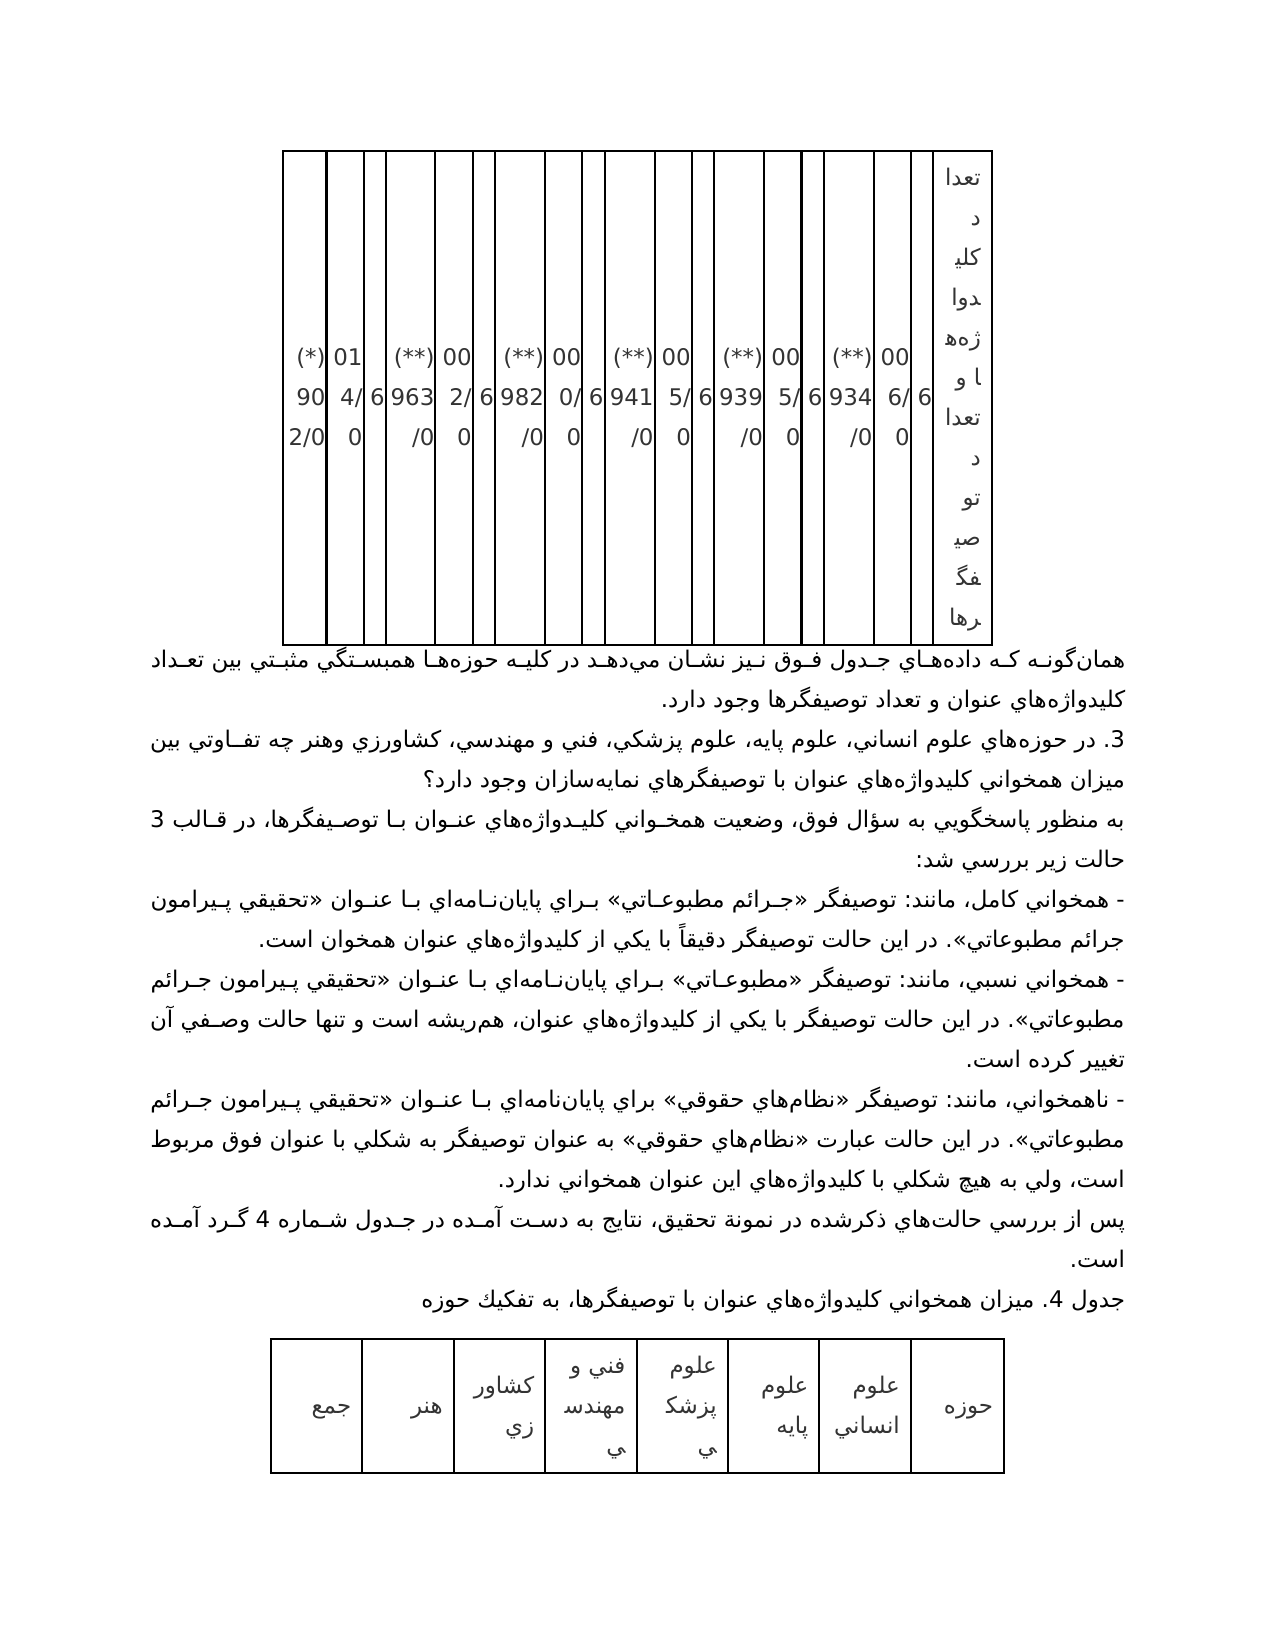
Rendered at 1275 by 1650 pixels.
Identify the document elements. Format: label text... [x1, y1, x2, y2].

table_cell (**)941/0 [606, 152, 654, 644]
table_cell (**)982/0 [496, 152, 544, 644]
table_header حوزه [912, 1340, 1003, 1472]
table_header جمع [272, 1340, 361, 1472]
text 3. در حوزه‌هاي علوم انساني، علوم پايه، علوم پزشكي، فني و مهندسي، كشاورزي وهنر چه تفاوتي بين ميزان همخواني كليدواژه‌هاي عنوان با توصيفگرهاي نمايه‌سازان وجود دارد؟ [150, 726, 1125, 792]
table_header كشاورزي [455, 1340, 544, 1472]
table_header علوم انساني [820, 1340, 910, 1472]
table_cell (*)902/0 [284, 152, 325, 644]
table_cell (**)934/0 [825, 152, 873, 644]
table_cell 006/0 [875, 152, 910, 644]
table_cell (**)939/0 [715, 152, 763, 644]
text به منظور پاسخگويي به سؤال فوق، وضعيت همخواني كليدواژه‌هاي عنوان با توصيفگرها، در قالب 3 حالت زير بررسي شد: [150, 806, 1125, 872]
text - ناهمخواني، مانند: توصيفگر «نظا‌م‌هاي حقوقي» براي پايان‌نامه‌اي با عنوان «تحقيقي پيرامون جرائم مطبوعاتي». در اين حالت عبارت «نظام‌هاي حقوقي» به عنوان توصيفگر به شكلي با عنوان فوق مربوط است، ولي به هيچ شكلي با كليدواژه‌هاي اين عنوان همخواني ندارد. [150, 1086, 1125, 1192]
table_cell تعداد كليدواژه‌ها و تعداد توصيفگرها [934, 152, 991, 644]
table_cell 6 [474, 152, 494, 644]
table_cell 6 [693, 152, 713, 644]
text - همخواني نسبي، مانند: توصيفگر «مطبوعاتي» براي پايان‌نامه‌اي با عنوان «تحقيقي پيرامون جرائم مطبوعاتي». در اين حالت توصيفگر با يكي از كليدواژه‌هاي عنوان، هم‌ريشه است و تنها حالت وصفي آن تغيير كرده است. [150, 966, 1125, 1072]
text جدول 4. ميزان همخواني كليدواژه‌هاي عنوان با توصيفگرها، به تفكيك حوزه [150, 1286, 1125, 1312]
table_header علوم پايه [729, 1340, 818, 1472]
text همان‌گونه كه داده‌هاي جدول فوق نيز نشان مي‌دهد در كليه حوزه‌ها همبستگي مثبتي بين تعداد كليدواژه‌هاي عنوان و تعداد توصيفگرها وجود دارد. [150, 646, 1125, 712]
table_cell 000/0 [546, 152, 581, 644]
table_cell 002/0 [436, 152, 472, 644]
table_cell 014/0 [328, 152, 363, 644]
text پس از بررسي حالت‌هاي ذكرشده در نمونة تحقيق، نتايج به دست آمده در جدول شماره 4 گرد آمده است. [150, 1206, 1125, 1272]
table_header هنر [363, 1340, 453, 1472]
text - همخواني كامل، مانند: توصيفگر «جرائم مطبوعاتي» براي پايان‌نامه‌اي با عنوان «تحقيقي پيرامون جرائم مطبوعاتي». در اين حالت توصيفگر دقيقاً با يكي از كليدواژه‌هاي عنوان همخوان است. [150, 886, 1125, 952]
table_header علوم پزشكي [638, 1340, 727, 1472]
table_header فني و مهندسي [546, 1340, 636, 1472]
table_cell 6 [912, 152, 932, 644]
table_cell 6 [803, 152, 823, 644]
table_cell 005/0 [765, 152, 800, 644]
table_cell (**)963/0 [387, 152, 434, 644]
table_cell 005/0 [656, 152, 691, 644]
table_cell 6 [583, 152, 604, 644]
table_cell 6 [365, 152, 385, 644]
